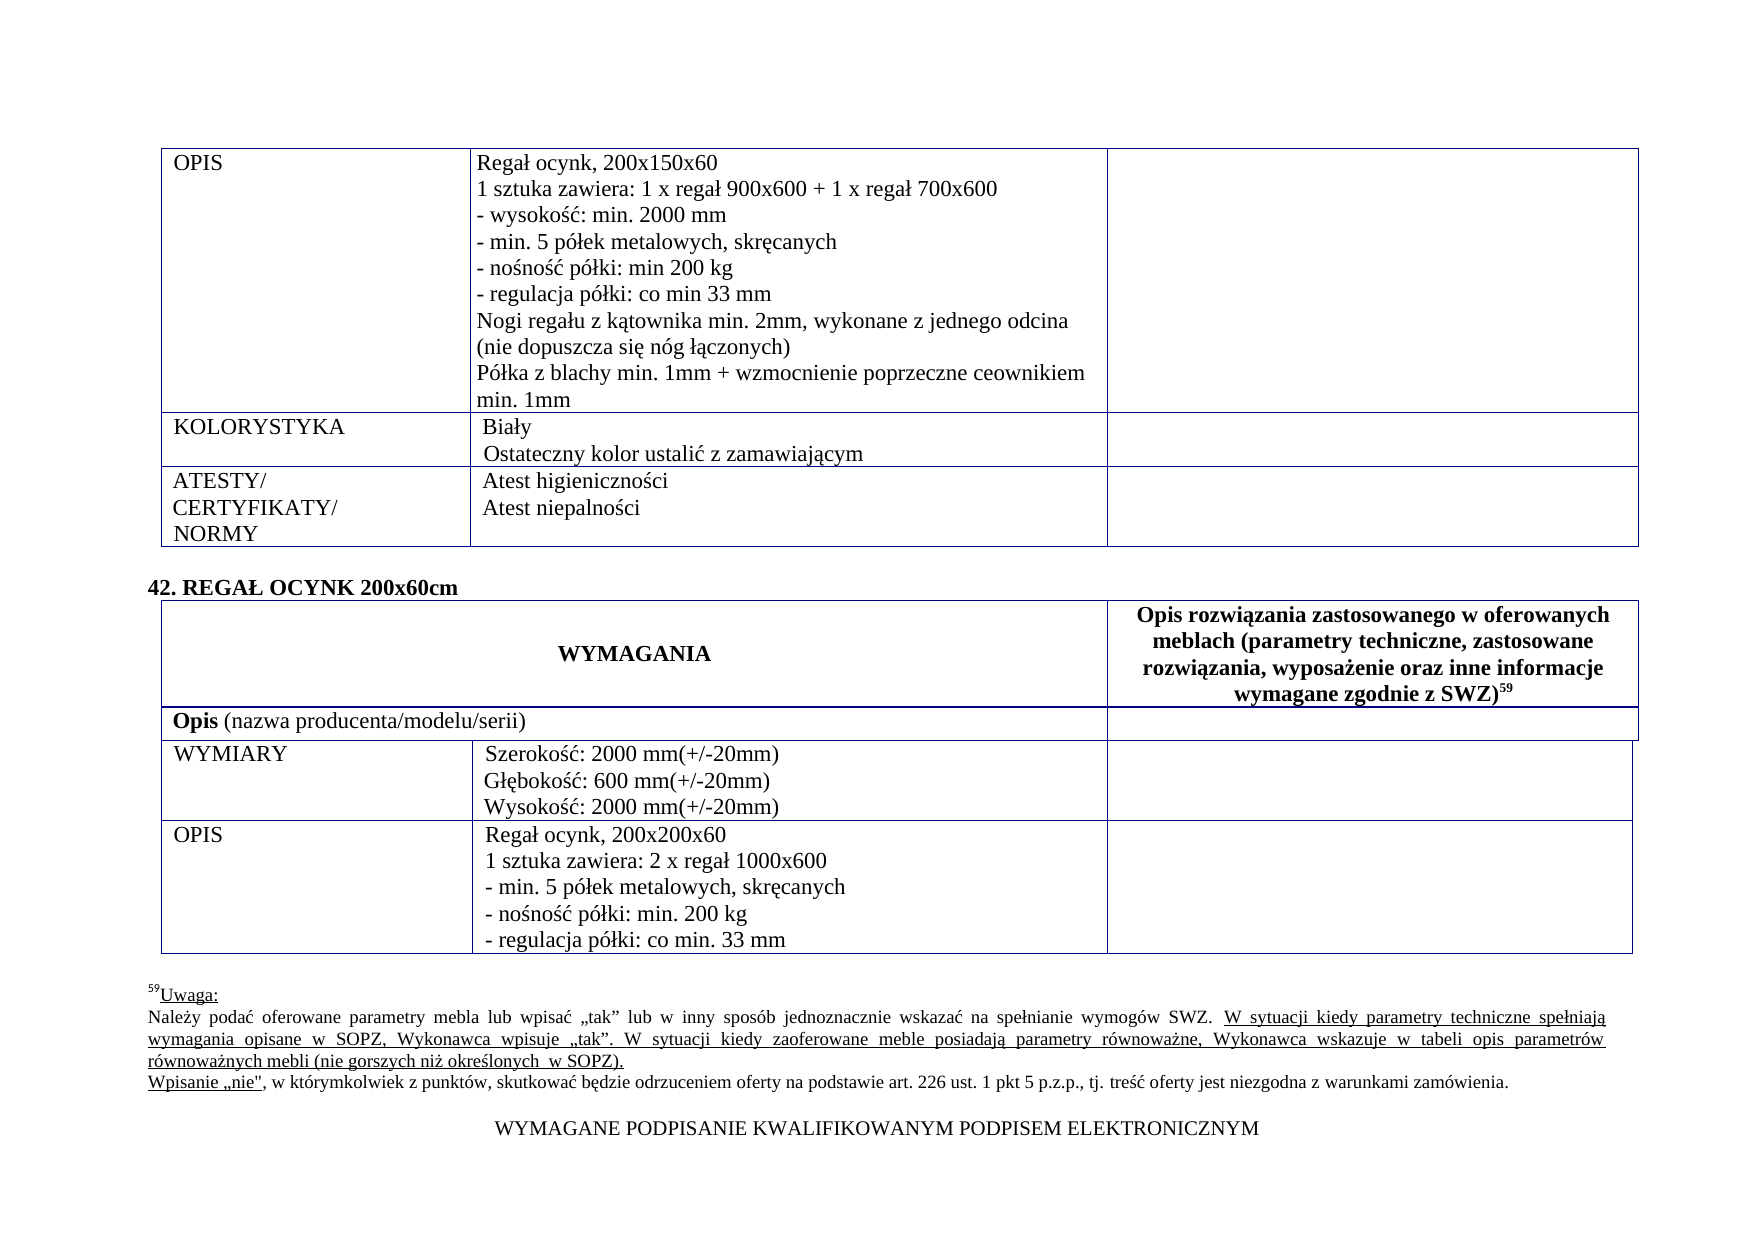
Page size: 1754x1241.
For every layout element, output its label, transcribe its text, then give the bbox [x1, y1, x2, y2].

table_cell Atest higieniczności Atest niepalności [471, 467, 1107, 546]
table_cell [1108, 149, 1638, 412]
table_cell KOLORYSTYKA [162, 413, 470, 466]
text 42. REGAŁ OCYNK 200x60cm [148, 574, 1606, 600]
table_header WYMAGANIA [162, 601, 1107, 706]
table_cell Biały Ostateczny kolor ustalić z zamawiającym [471, 413, 1107, 466]
table_cell ATESTY/ CERTYFIKATY/ NORMY [162, 467, 470, 546]
table_cell [1108, 413, 1638, 466]
table_cell WYMIARY [162, 741, 472, 819]
table_cell OPIS [162, 821, 472, 952]
table_cell [1108, 741, 1632, 819]
table_cell Szerokość: 2000 mm(+/-20mm) Głębokość: 600 mm(+/-20mm) Wysokość: 2000 mm(+/-20mm) [473, 741, 1107, 819]
table_cell OPIS [162, 149, 470, 412]
table_cell [1108, 708, 1638, 739]
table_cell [473, 821, 1107, 952]
table_cell [1108, 467, 1638, 546]
table_cell Regał ocynk, 200x150x60 1 sztuka zawiera: 1 x regał 900x600 + 1 x regał 700x600 - wysokość: min. 2000 mm - min. 5 półek metalowych, skręcanych - nośność półki: min 200 kg - regulacja półki: co min 33 mm Nogi regału z kątownika min. 2mm, wykonane z jednego odcina (nie dopuszcza się nóg łączonych) Półka z blachy min. 1mm + wzmocnienie poprzeczne ceownikiem min. 1mm [471, 149, 1107, 412]
table_cell [1108, 821, 1632, 952]
table_cell Opis (nazwa producenta/modelu/serii) [162, 708, 1107, 739]
table_header Opis rozwiązania zastosowanego w oferowanych meblach (parametry techniczne, zastosowane rozwiązania, wyposażenie oraz inne informacje wymagane zgodnie z SWZ) [1108, 601, 1638, 706]
